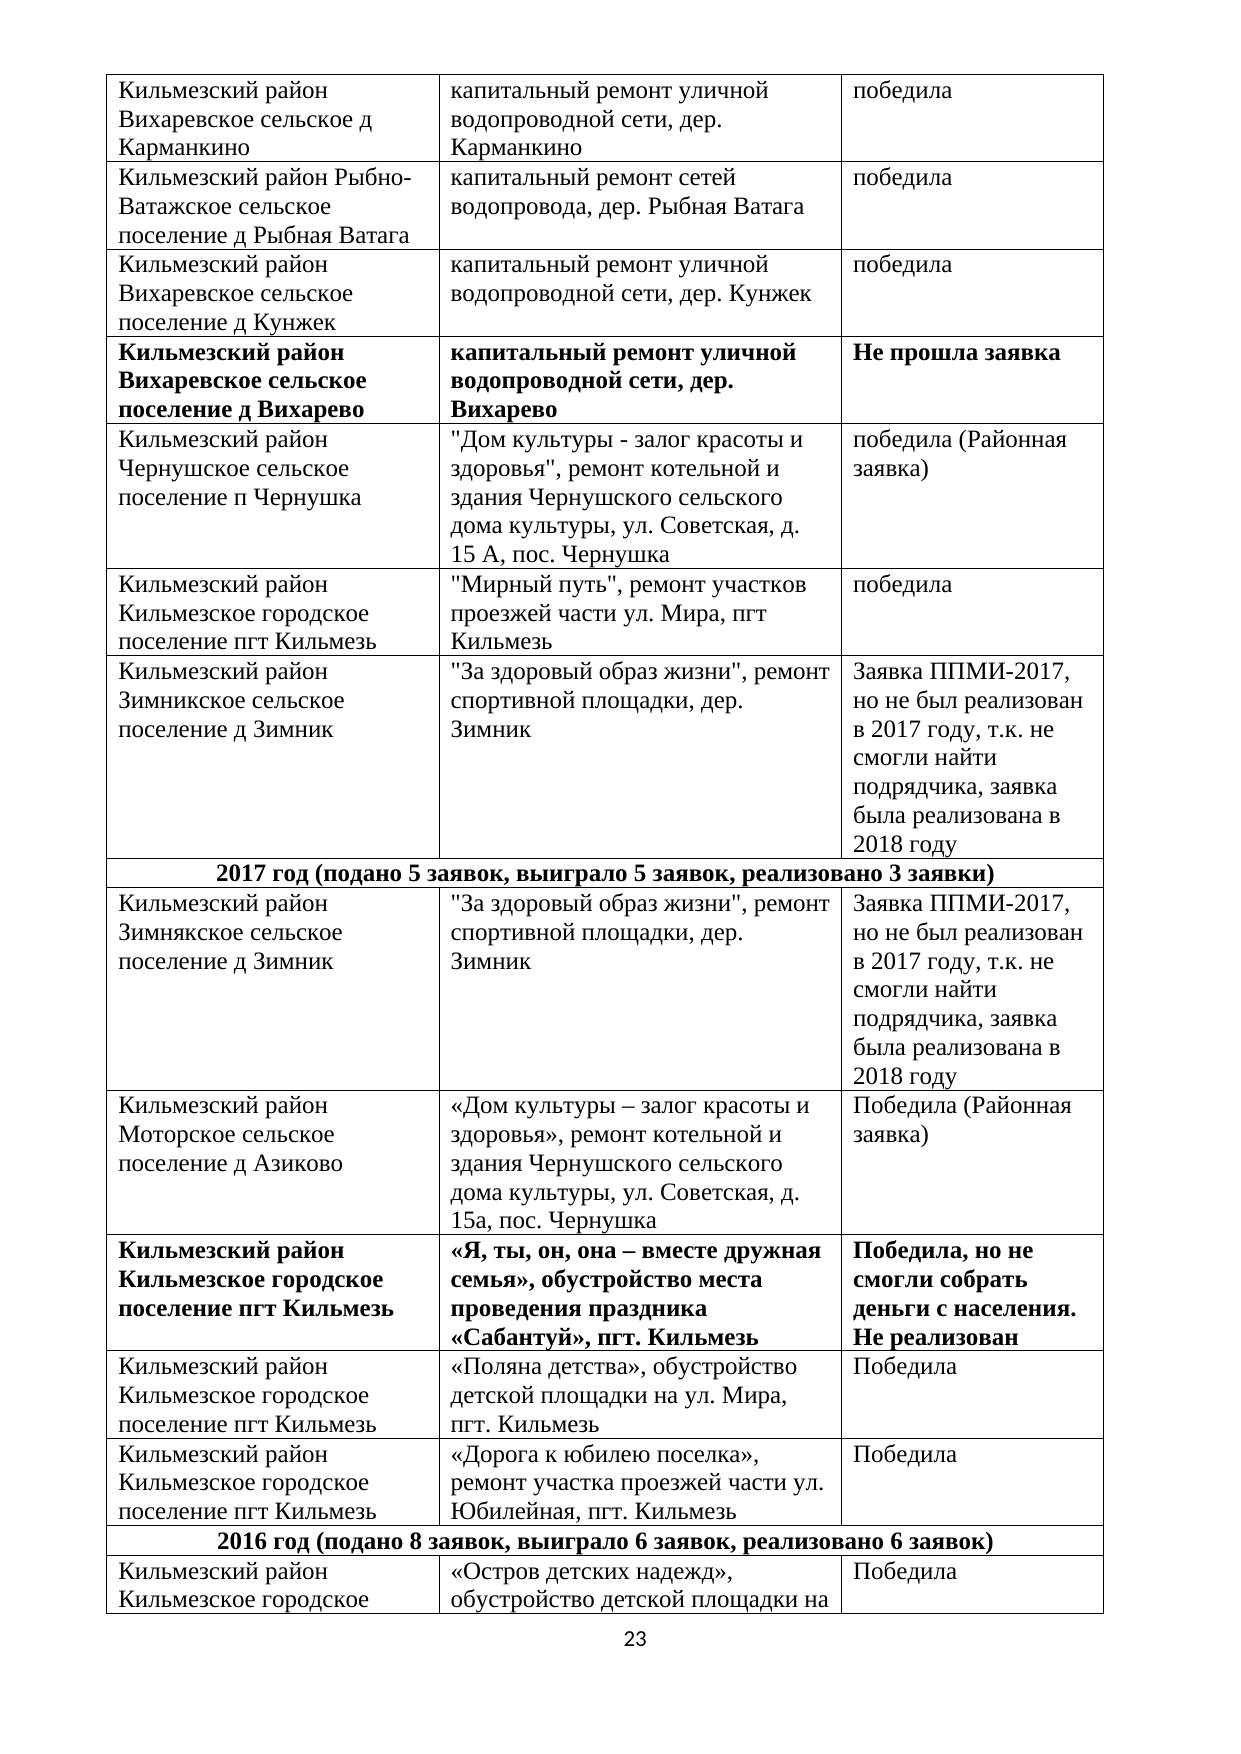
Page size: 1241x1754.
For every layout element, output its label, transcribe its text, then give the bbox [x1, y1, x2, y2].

table_cell Не прошла заявка [842, 337, 1103, 423]
table_cell «Дом культуры – залог красоты и здоровья», ремонт котельной и здания Чернушского сельского дома культуры, ул. Советская, д. 15а, пос. Чернушка [440, 1091, 841, 1234]
table_cell Кильмезский район Зимнякское сельское поселение д Зимник [107, 888, 439, 1089]
table_cell Кильмезский район Кильмезское городское поселение пгт Кильмезь [107, 1235, 439, 1350]
table_cell 2016 год (подано 8 заявок, выиграло 6 заявок, реализовано 6 заявок) [107, 1526, 1103, 1555]
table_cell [440, 1556, 841, 1613]
table_cell победила [842, 569, 1103, 655]
table_cell Заявка ППМИ-2017, но не был реализован в 2017 году, т.к. не смогли найти подрядчика, заявка была реализована в 2018 году [842, 656, 1103, 857]
table_cell Кильмезский район Чернушское сельское поселение п Чернушка [107, 424, 439, 568]
table_cell "За здоровый образ жизни", ремонт спортивной площадки, дер. Зимник [440, 888, 841, 1089]
table_cell победила (Районная заявка) [842, 424, 1103, 568]
table_cell «Дорога к юбилею поселка», ремонт участка проезжей части ул. Юбилейная, пгт. Кильмезь [440, 1439, 841, 1525]
table_cell Заявка ППМИ-2017, но не был реализован в 2017 году, т.к. не смогли найти подрядчика, заявка была реализована в 2018 году [842, 888, 1103, 1089]
table_cell капитальный ремонт сетей водопровода, дер. Рыбная Ватага [440, 162, 841, 248]
table_cell Кильмезский район Вихаревское сельское д Карманкино [107, 75, 439, 161]
table_cell Победила (Районная заявка) [842, 1091, 1103, 1234]
table_cell Кильмезский район Рыбно-Ватажское сельское поселение д Рыбная Ватага [107, 162, 439, 248]
table_cell Кильмезский район Кильмезское городское поселение пгт Кильмезь [107, 1439, 439, 1525]
table_cell Кильмезский район Моторское сельское поселение д Азиково [107, 1091, 439, 1234]
table_cell "Мирный путь", ремонт участков проезжей части ул. Мира, пгт Кильмезь [440, 569, 841, 655]
table_cell победила [842, 162, 1103, 248]
table_cell победила [842, 250, 1103, 336]
table_cell "За здоровый образ жизни", ремонт спортивной площадки, дер. Зимник [440, 656, 841, 857]
table_cell «Я, ты, он, она – вместе дружная семья», обустройство места проведения праздника «Сабантуй», пгт. Кильмезь [440, 1235, 841, 1350]
table_cell Кильмезский район Зимникское сельское поселение д Зимник [107, 656, 439, 857]
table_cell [107, 1556, 439, 1613]
table_cell «Поляна детства», обустройство детской площадки на ул. Мира, пгт. Кильмезь [440, 1351, 841, 1438]
table_cell победила [842, 75, 1103, 161]
table_cell Победила, но не смогли собрать деньги с населения. Не реализован [842, 1235, 1103, 1350]
table_cell "Дом культуры - залог красоты и здоровья", ремонт котельной и здания Чернушского сельского дома культуры, ул. Советская, д. 15 А, пос. Чернушка [440, 424, 841, 568]
table_cell 2017 год (подано 5 заявок, выиграло 5 заявок, реализовано 3 заявки) [107, 859, 1103, 887]
table_cell Победила [842, 1439, 1103, 1525]
table_cell Кильмезский район Вихаревское сельское поселение д Кунжек [107, 250, 439, 336]
table_cell капитальный ремонт уличной водопроводной сети, дер. Вихарево [440, 337, 841, 423]
table_cell Победила [842, 1351, 1103, 1438]
table_cell Победила [842, 1556, 1103, 1613]
table_cell Кильмезский район Кильмезское городское поселение пгт Кильмезь [107, 569, 439, 655]
table_cell капитальный ремонт уличной водопроводной сети, дер. Кунжек [440, 250, 841, 336]
table_cell Кильмезский район Кильмезское городское поселение пгт Кильмезь [107, 1351, 439, 1438]
table_cell капитальный ремонт уличной водопроводной сети, дер. Карманкино [440, 75, 841, 161]
table_cell Кильмезский район Вихаревское сельское поселение д Вихарево [107, 337, 439, 423]
